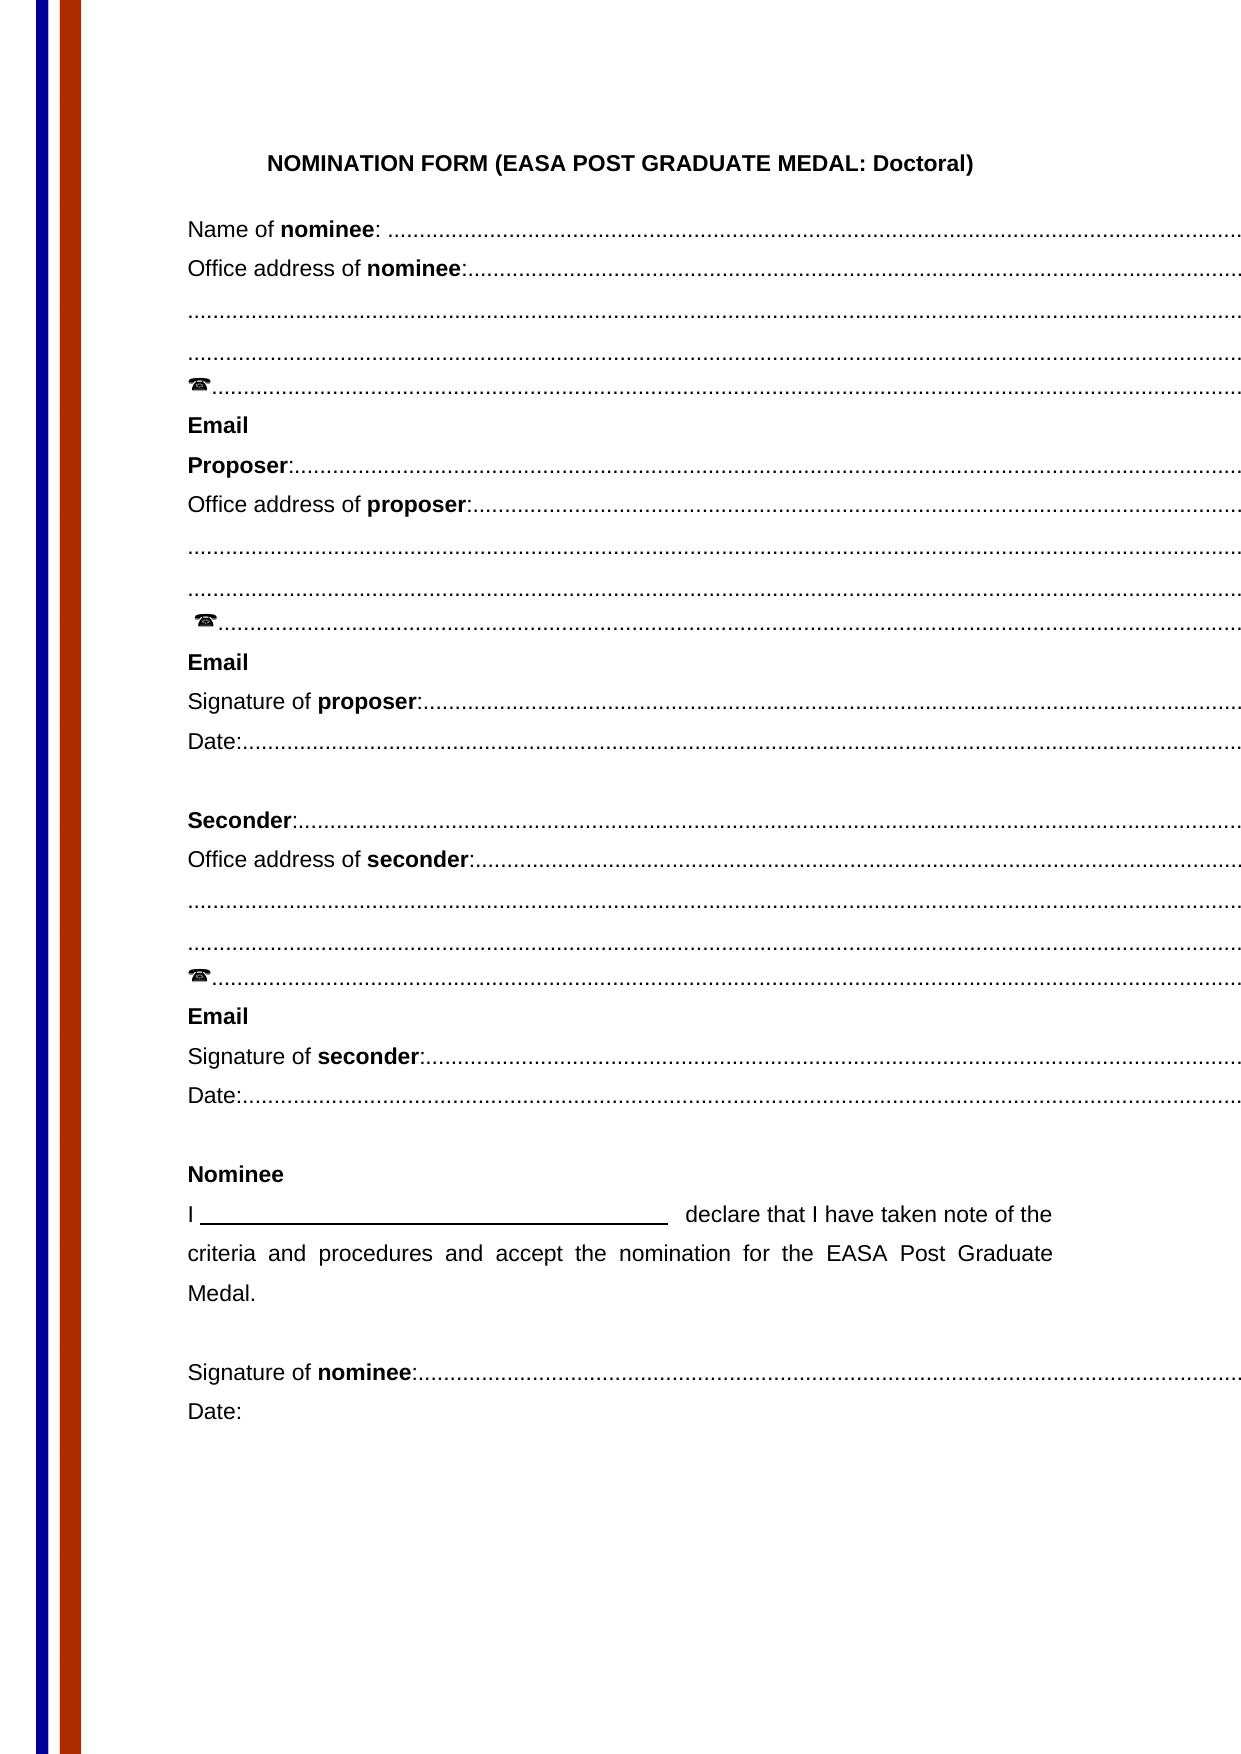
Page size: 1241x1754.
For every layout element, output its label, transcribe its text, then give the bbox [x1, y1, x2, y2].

text Email [187, 412, 1053, 439]
text Office address of proposer: [187, 491, 1053, 518]
text Date: [187, 1398, 1053, 1424]
text Date: [187, 1082, 1053, 1108]
text Proposer: [187, 452, 1053, 478]
text Name of nominee: [187, 216, 1053, 242]
text Signature of nominee: [187, 1358, 1053, 1385]
text I declare that I have taken note of the criteria and procedures and accept the nomination for the EASA Post Graduate Medal. [187, 1201, 1053, 1306]
text Signature of proposer: [187, 688, 1053, 714]
text Email [187, 1003, 1053, 1029]
text Seconder: [187, 807, 1053, 833]
text Signature of seconder: [187, 1043, 1053, 1069]
text Office address of nominee: [187, 255, 1053, 282]
text NOMINATION FORM (EASA POST GRADUATE MEDAL: Doctoral) [187, 150, 1053, 176]
text Office address of seconder: [187, 846, 1053, 872]
picture [36, 0, 82, 1754]
text Nominee [187, 1161, 1053, 1187]
text Date: [187, 728, 1053, 754]
text Email [187, 649, 1053, 675]
